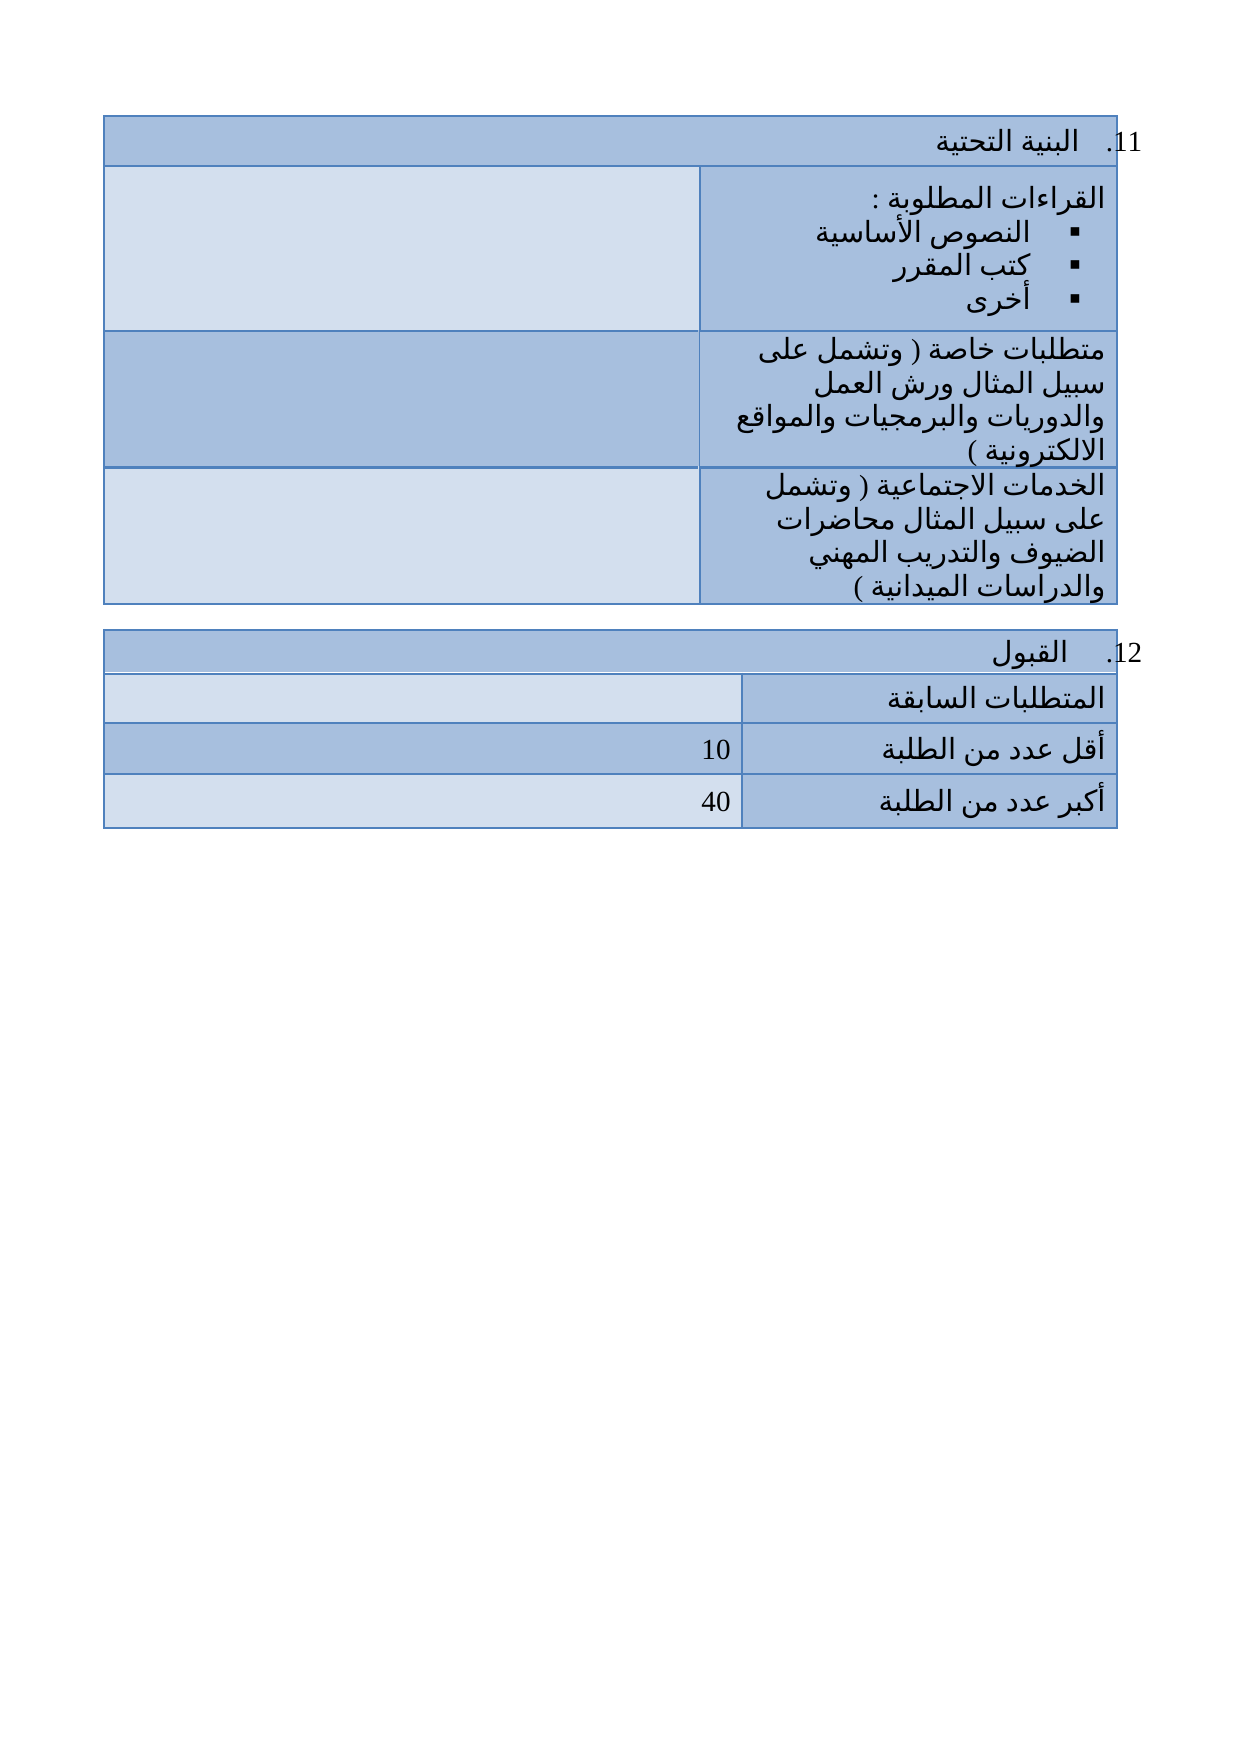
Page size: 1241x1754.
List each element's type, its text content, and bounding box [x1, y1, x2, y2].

table_cell أقل عدد من الطلبة [743, 724, 1116, 773]
table_header القبول [105, 631, 1116, 672]
table_cell [105, 675, 741, 722]
table_cell 40 [105, 775, 741, 827]
table_cell الخدمات الاجتماعية ( وتشمل على سبيل المثال محاضرات الضيوف والتدريب المهني والدراسات الميدانية ) [701, 469, 1116, 603]
table_cell متطلبات خاصة ( وتشمل على سبيل المثال ورش العمل والدوريات والبرمجيات والمواقع الالكترونية ) [700, 332, 1116, 466]
table_cell القراءات المطلوبة : النصوص الأساسية كتب المقرر أخرى [701, 167, 1116, 330]
table_cell أكبر عدد من الطلبة [743, 775, 1116, 827]
table_cell [105, 330, 699, 466]
table_cell المتطلبات السابقة [743, 675, 1116, 722]
table_header البنية التحتية [105, 117, 1116, 165]
table_cell [105, 167, 699, 330]
table_cell [105, 466, 699, 603]
table_cell 10 [105, 724, 741, 773]
